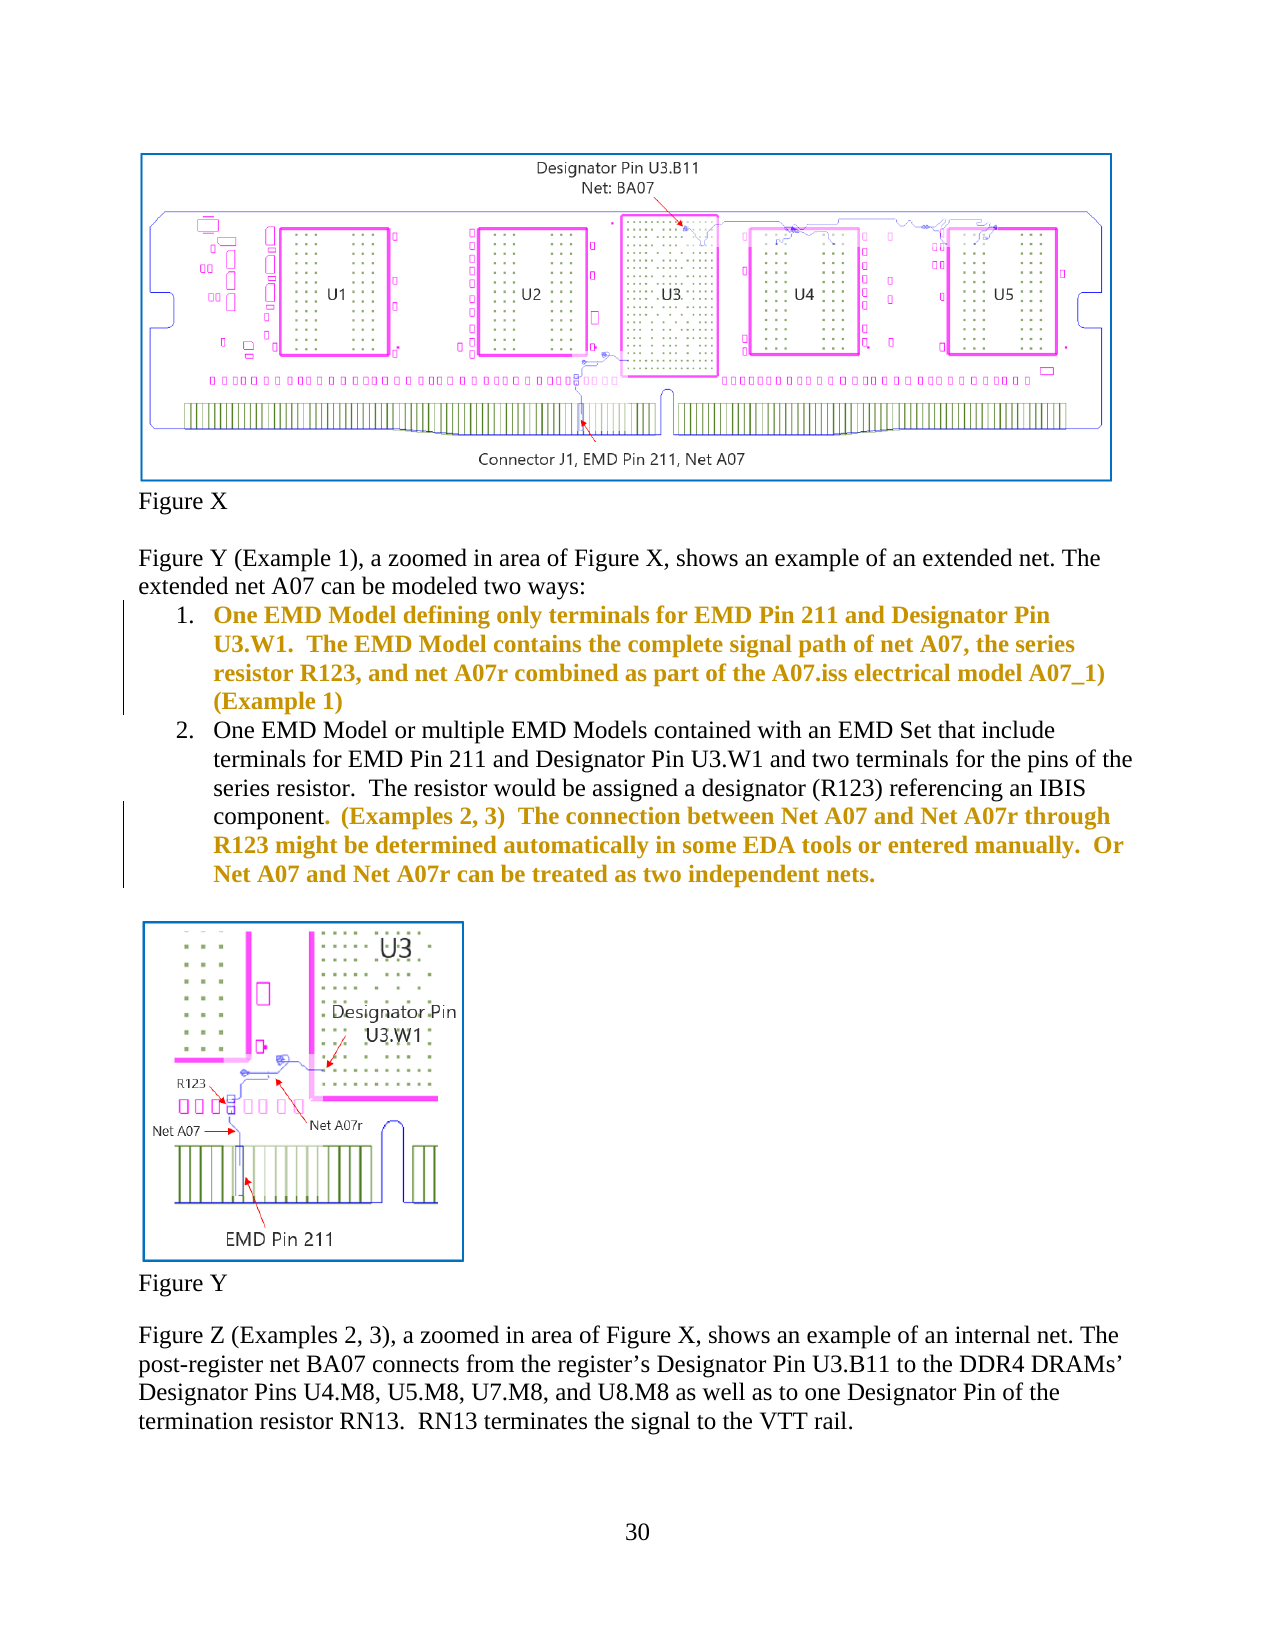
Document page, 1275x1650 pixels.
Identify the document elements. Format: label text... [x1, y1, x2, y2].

text Figure X [138, 486, 1137, 515]
text Figure Y [138, 1268, 1137, 1296]
picture [138, 150, 1113, 486]
text Figure Z (Examples 2, 3), a zoomed in area of Figure X, shows an example of an internal net. The post-register net BA07 connects from the register’s Designator Pin U3.B11 to the DDR4 DRAMs’ Designator Pins U4.M8, U5.M8, U7.M8, and U8.M8 as well as to one Designator Pin of the termination resistor RN13. RN13 terminates the signal to the VTT rail. [138, 1320, 1137, 1435]
list One EMD Model defining only terminals for EMD Pin 211 and Designator Pin U3.W1. The EMD Model contains the complete signal path of net A07, the series resistor R123, and net A07r combined as part of the A07.iss electrical model A07_1) (Example 1) [176, 600, 1137, 715]
picture [138, 916, 468, 1268]
list One EMD Model or multiple EMD Models contained with an EMD Set that include terminals for EMD Pin 211 and Designator Pin U3.W1 and two terminals for the pins of the series resistor. The resistor would be assigned a designator (R123) referencing an IBIS component. (Examples 2, 3) The connection between Net A07 and Net A07r through R123 might be determined automatically in some EDA tools or entered manually. Or Net A07 and Net A07r can be treated as two independent nets. [176, 715, 1137, 888]
text Figure Y (Example 1), a zoomed in area of Figure X, shows an example of an extended net. The extended net A07 can be modeled two ways: [138, 543, 1137, 600]
